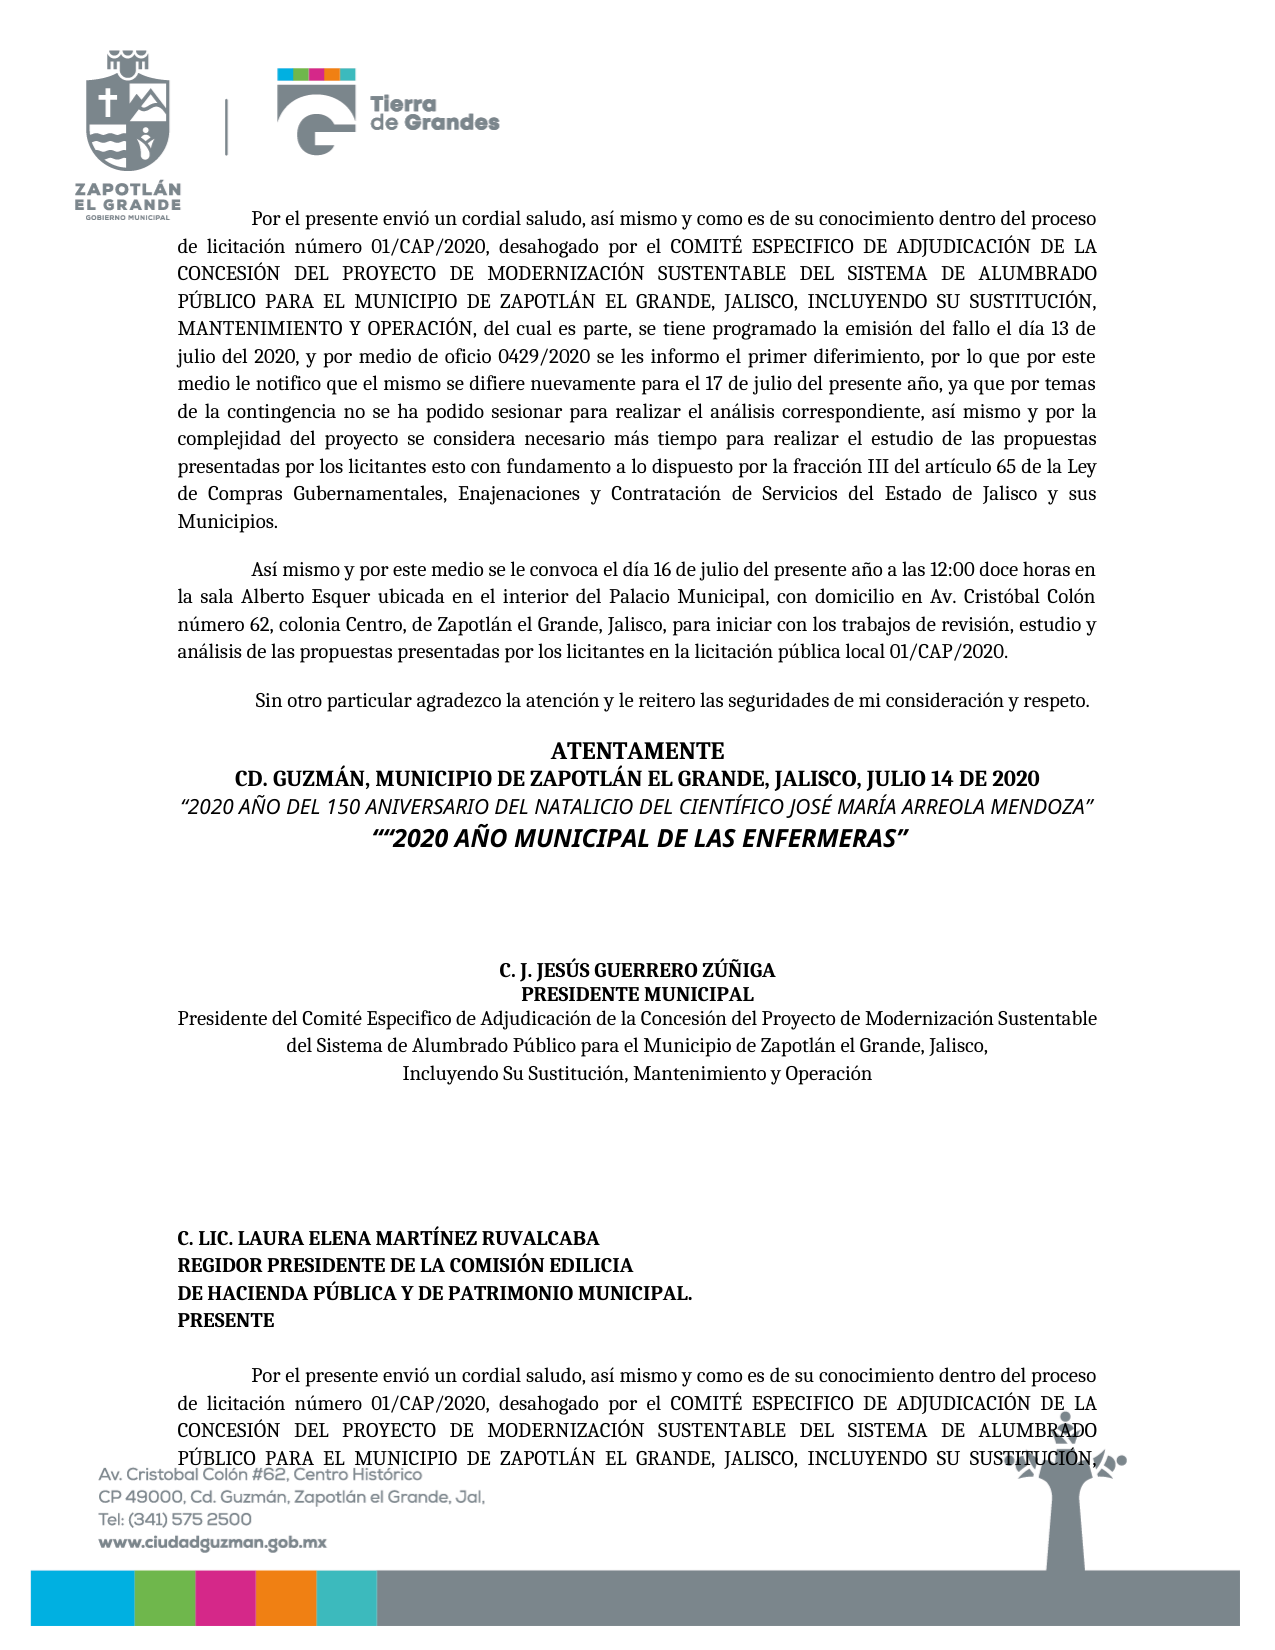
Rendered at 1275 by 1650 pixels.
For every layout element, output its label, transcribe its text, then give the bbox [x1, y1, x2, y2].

text PRESENTE [177, 1309, 1098, 1333]
text DE HACIENDA PÚBLICA Y DE PATRIMONIO MUNICIPAL. [177, 1282, 1098, 1306]
text ATENTAMENTE [177, 737, 1098, 766]
text REGIDOR PRESIDENTE DE LA COMISIÓN EDILICIA [177, 1254, 1098, 1278]
picture [0, 1391, 1275, 1650]
picture [0, 40, 1250, 237]
text ““2020 AÑO MUNICIPAL DE LAS ENFERMERAS” [177, 820, 1098, 854]
text CD. GUZMÁN, MUNICIPIO DE ZAPOTLÁN EL GRANDE, JALISCO, JULIO 14 DE 2020 [177, 766, 1098, 792]
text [177, 1364, 1098, 1471]
text C. LIC. LAURA ELENA MARTÍNEZ RUVALCABA [177, 1227, 1098, 1251]
text Así mismo y por este medio se le convoca el día 16 de julio del presente año a las 12:00 doce horas en la sala Alberto Esquer ubicada en el interior del Palacio Municipal, con domicilio en Av. Cristóbal Colón número 62, colonia Centro, de Zapotlán el Grande, Jalisco, para iniciar con los trabajos de revisión, estudio y análisis de las propuestas presentadas por los licitantes en la licitación pública local 01/CAP/2020. [177, 558, 1098, 664]
text “2020 AÑO DEL 150 ANIVERSARIO DEL NATALICIO DEL CIENTÍFICO JOSÉ MARÍA ARREOLA MENDOZA” [177, 792, 1098, 820]
text PRESIDENTE MUNICIPAL [177, 983, 1098, 1007]
text C. J. JESÚS GUERRERO ZÚÑIGA [177, 959, 1098, 983]
text Incluyendo Su Sustitución, Mantenimiento y Operación [177, 1062, 1098, 1086]
text Presidente del Comité Especifico de Adjudicación de la Concesión del Proyecto de Modernización Sustentable del Sistema de Alumbrado Público para el Municipio de Zapotlán el Grande, Jalisco, [177, 1007, 1098, 1058]
text Sin otro particular agradezco la atención y le reitero las seguridades de mi consideración y respeto. [177, 688, 1098, 712]
